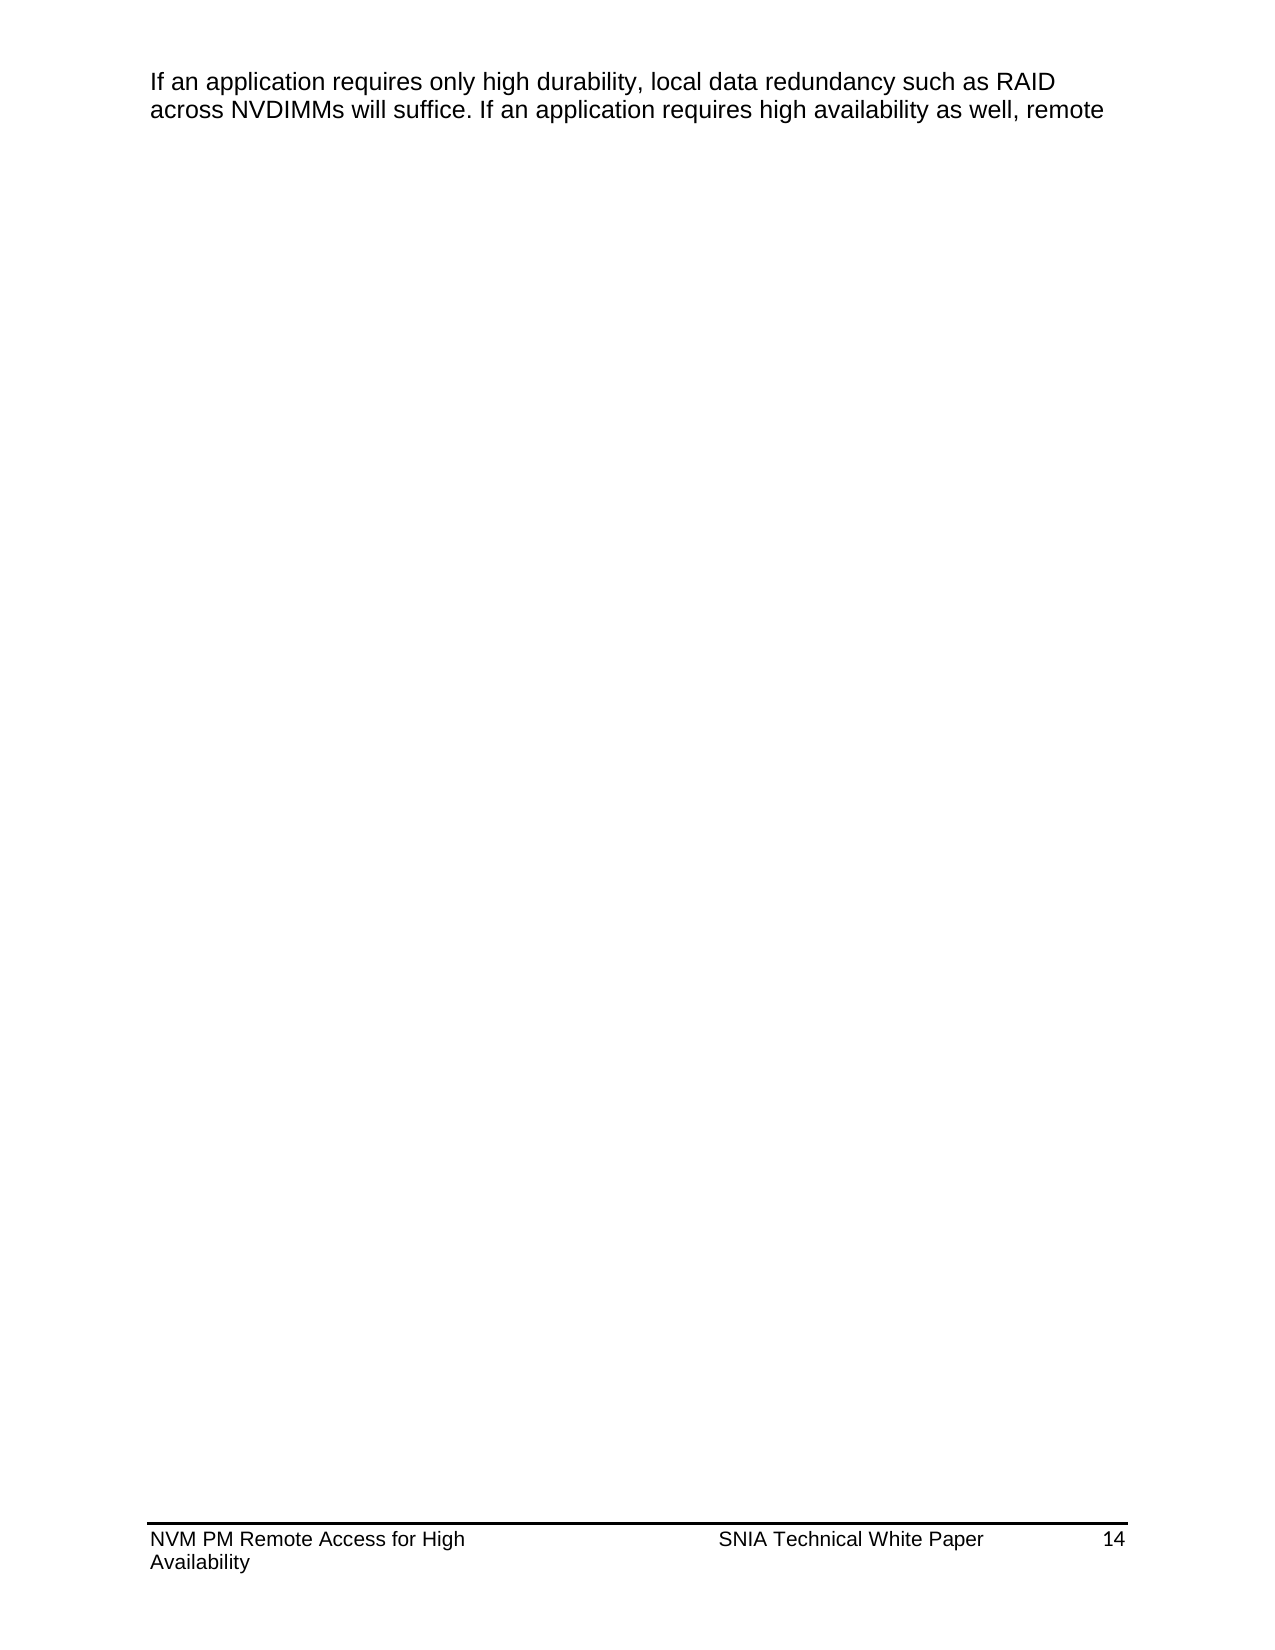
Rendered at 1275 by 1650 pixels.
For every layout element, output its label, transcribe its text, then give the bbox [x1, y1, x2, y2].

text If an application requires only high durability, local data redundancy such as RAID across NVDIMMs will suffice. If an application requires high availability as well, remote [150, 67, 1117, 124]
